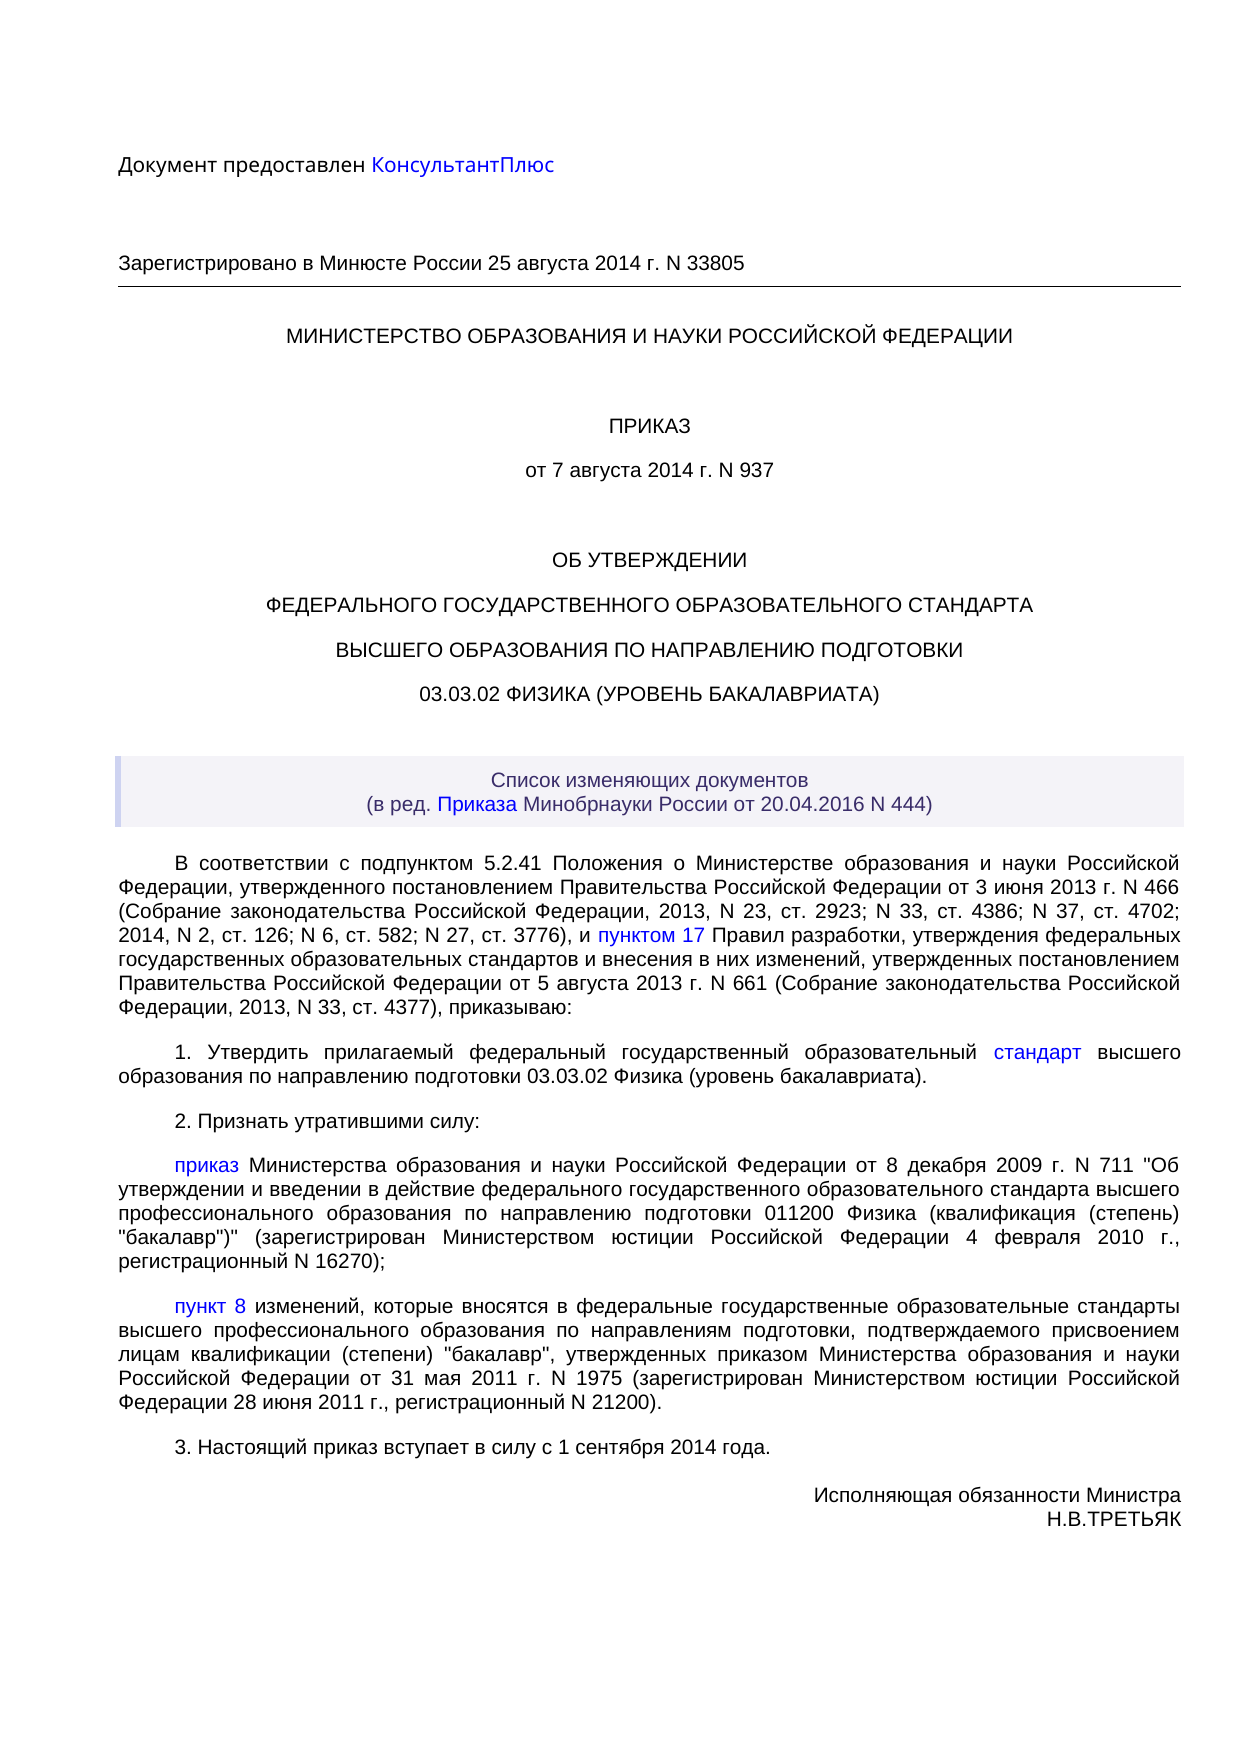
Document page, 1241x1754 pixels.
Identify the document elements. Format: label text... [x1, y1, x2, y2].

text Н.В.ТРЕТЬЯК [118, 1506, 1181, 1530]
text 1. Утвердить прилагаемый федеральный государственный образовательный стандарт высшего образования по направлению подготовки 03.03.02 Физика (уровень бакалавриата). [118, 1040, 1181, 1088]
text ВЫСШЕГО ОБРАЗОВАНИЯ ПО НАПРАВЛЕНИЮ ПОДГОТОВКИ [118, 637, 1181, 661]
text 2. Признать утратившими силу: [118, 1108, 1181, 1132]
text от 7 августа 2014 г. N 937 [118, 458, 1181, 482]
text приказ Министерства образования и науки Российской Федерации от 8 декабря 2009 г. N 711 "Об утверждении и введении в действие федерального государственного образовательного стандарта высшего профессионального образования по направлению подготовки 011200 Физика (квалификация (степень) "бакалавр")" (зарегистрирован Министерством юстиции Российской Федерации 4 февраля 2010 г., регистрационный N 16270); [118, 1153, 1181, 1273]
text МИНИСТЕРСТВО ОБРАЗОВАНИЯ И НАУКИ РОССИЙСКОЙ ФЕДЕРАЦИИ [118, 324, 1181, 348]
text 3. Настоящий приказ вступает в силу с 1 сентября 2014 года. [118, 1434, 1181, 1458]
text Исполняющая обязанности Министра [118, 1482, 1181, 1506]
table_header Список изменяющих документов (в ред. Приказа Минобрнауки России от 20.04.2016 N 444) [121, 756, 1178, 827]
text В соответствии с подпунктом 5.2.41 Положения о Министерстве образования и науки Российской Федерации, утвержденного постановлением Правительства Российской Федерации от 3 июня 2013 г. N 466 (Собрание законодательства Российской Федерации, 2013, N 23, ст. 2923; N 33, ст. 4386; N 37, ст. 4702; 2014, N 2, ст. 126; N 6, ст. 582; N 27, ст. 3776), и пунктом 17 Правил разработки, утверждения федеральных государственных образовательных стандартов и внесения в них изменений, утвержденных постановлением Правительства Российской Федерации от 5 августа 2013 г. N 661 (Собрание законодательства Российской Федерации, 2013, N 33, ст. 4377), приказываю: [118, 851, 1181, 1019]
text 03.03.02 ФИЗИКА (УРОВЕНЬ БАКАЛАВРИАТА) [118, 682, 1181, 706]
text ФЕДЕРАЛЬНОГО ГОСУДАРСТВЕННОГО ОБРАЗОВАТЕЛЬНОГО СТАНДАРТА [118, 593, 1181, 617]
text Зарегистрировано в Минюсте России 25 августа 2014 г. N 33805 [118, 251, 1181, 275]
text ПРИКАЗ [118, 413, 1181, 437]
text ОБ УТВЕРЖДЕНИИ [118, 548, 1181, 572]
text пункт 8 изменений, которые вносятся в федеральные государственные образовательные стандарты высшего профессионального образования по направлениям подготовки, подтверждаемого присвоением лицам квалификации (степени) "бакалавр", утвержденных приказом Министерства образования и науки Российской Федерации от 31 мая 2011 г. N 1975 (зарегистрирован Министерством юстиции Российской Федерации 28 июня 2011 г., регистрационный N 21200). [118, 1294, 1181, 1414]
text Документ предоставлен КонсультантПлюс [118, 150, 1181, 206]
